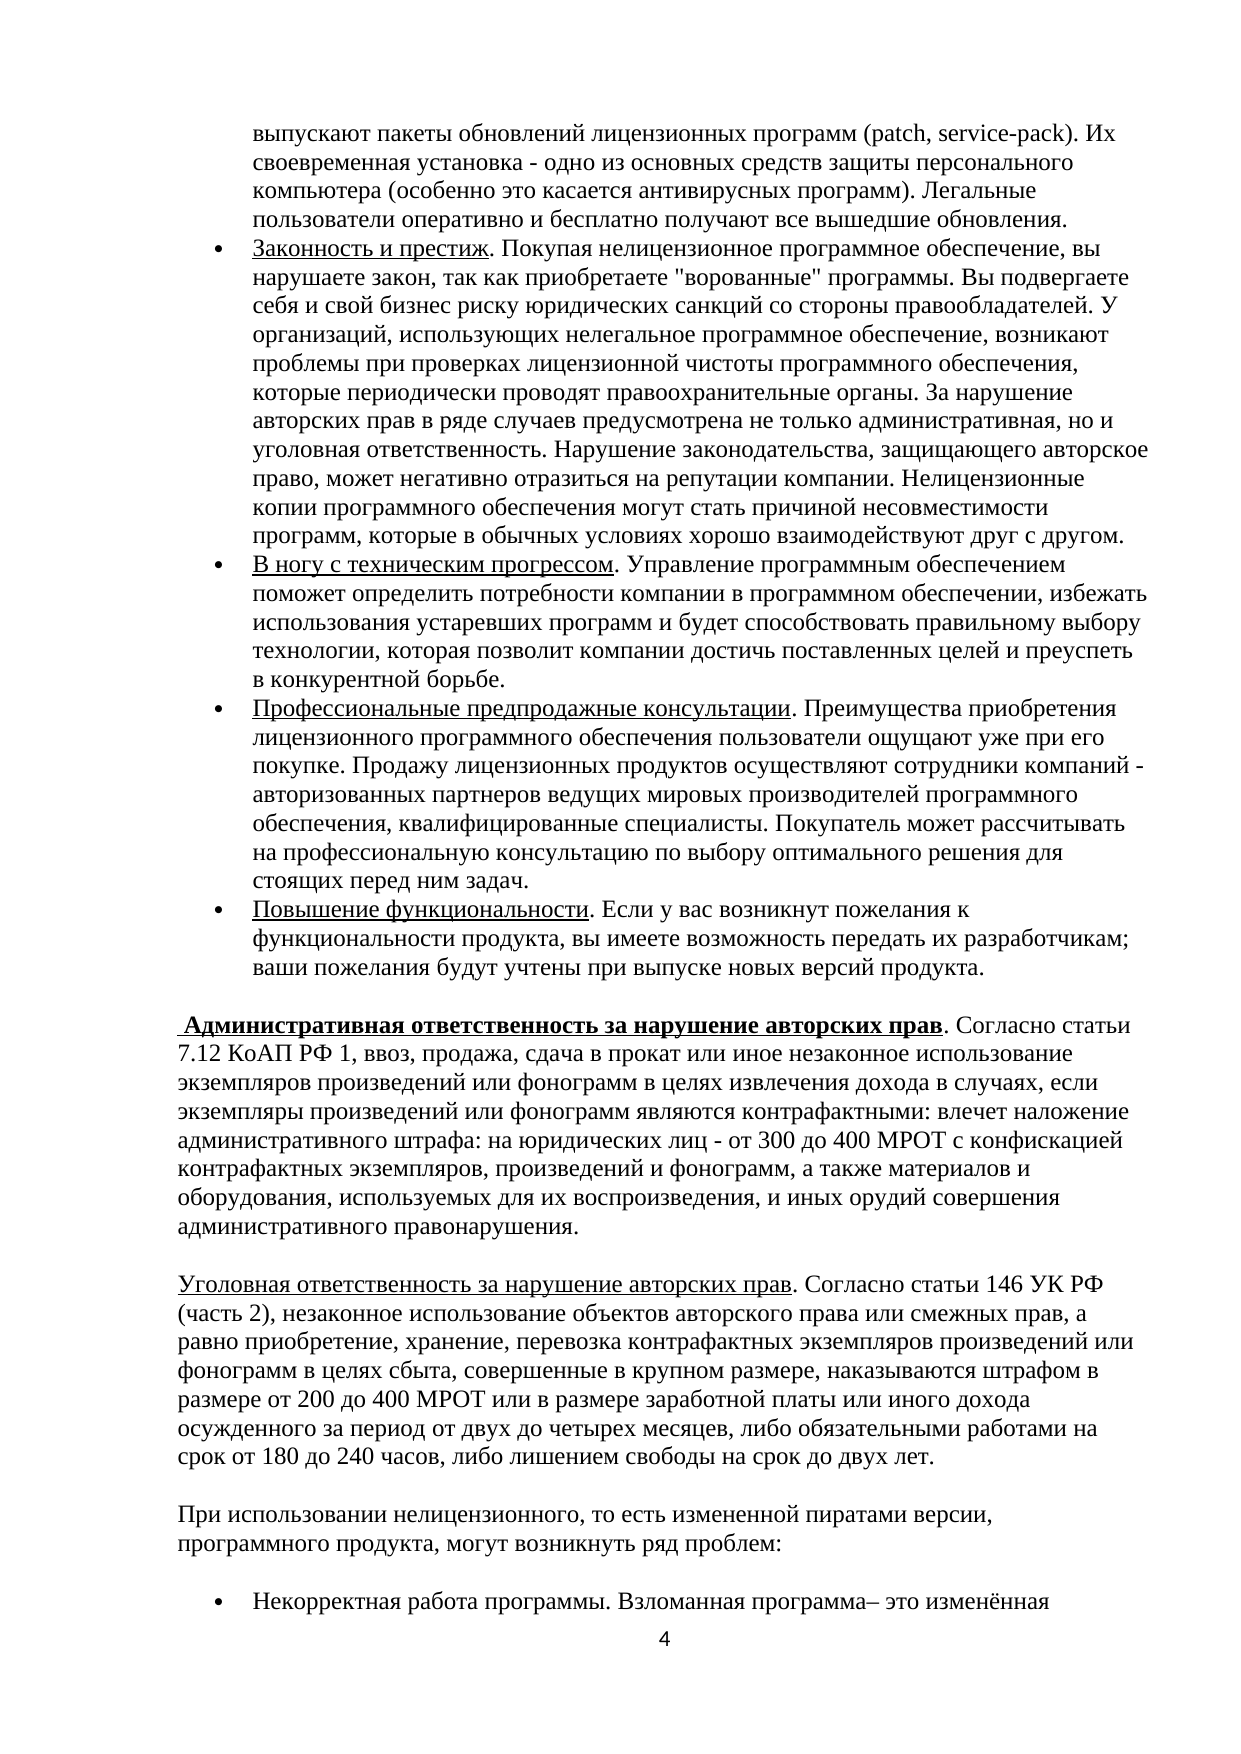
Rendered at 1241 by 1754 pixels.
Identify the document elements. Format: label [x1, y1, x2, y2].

table_cell [177, 118, 1151, 1615]
